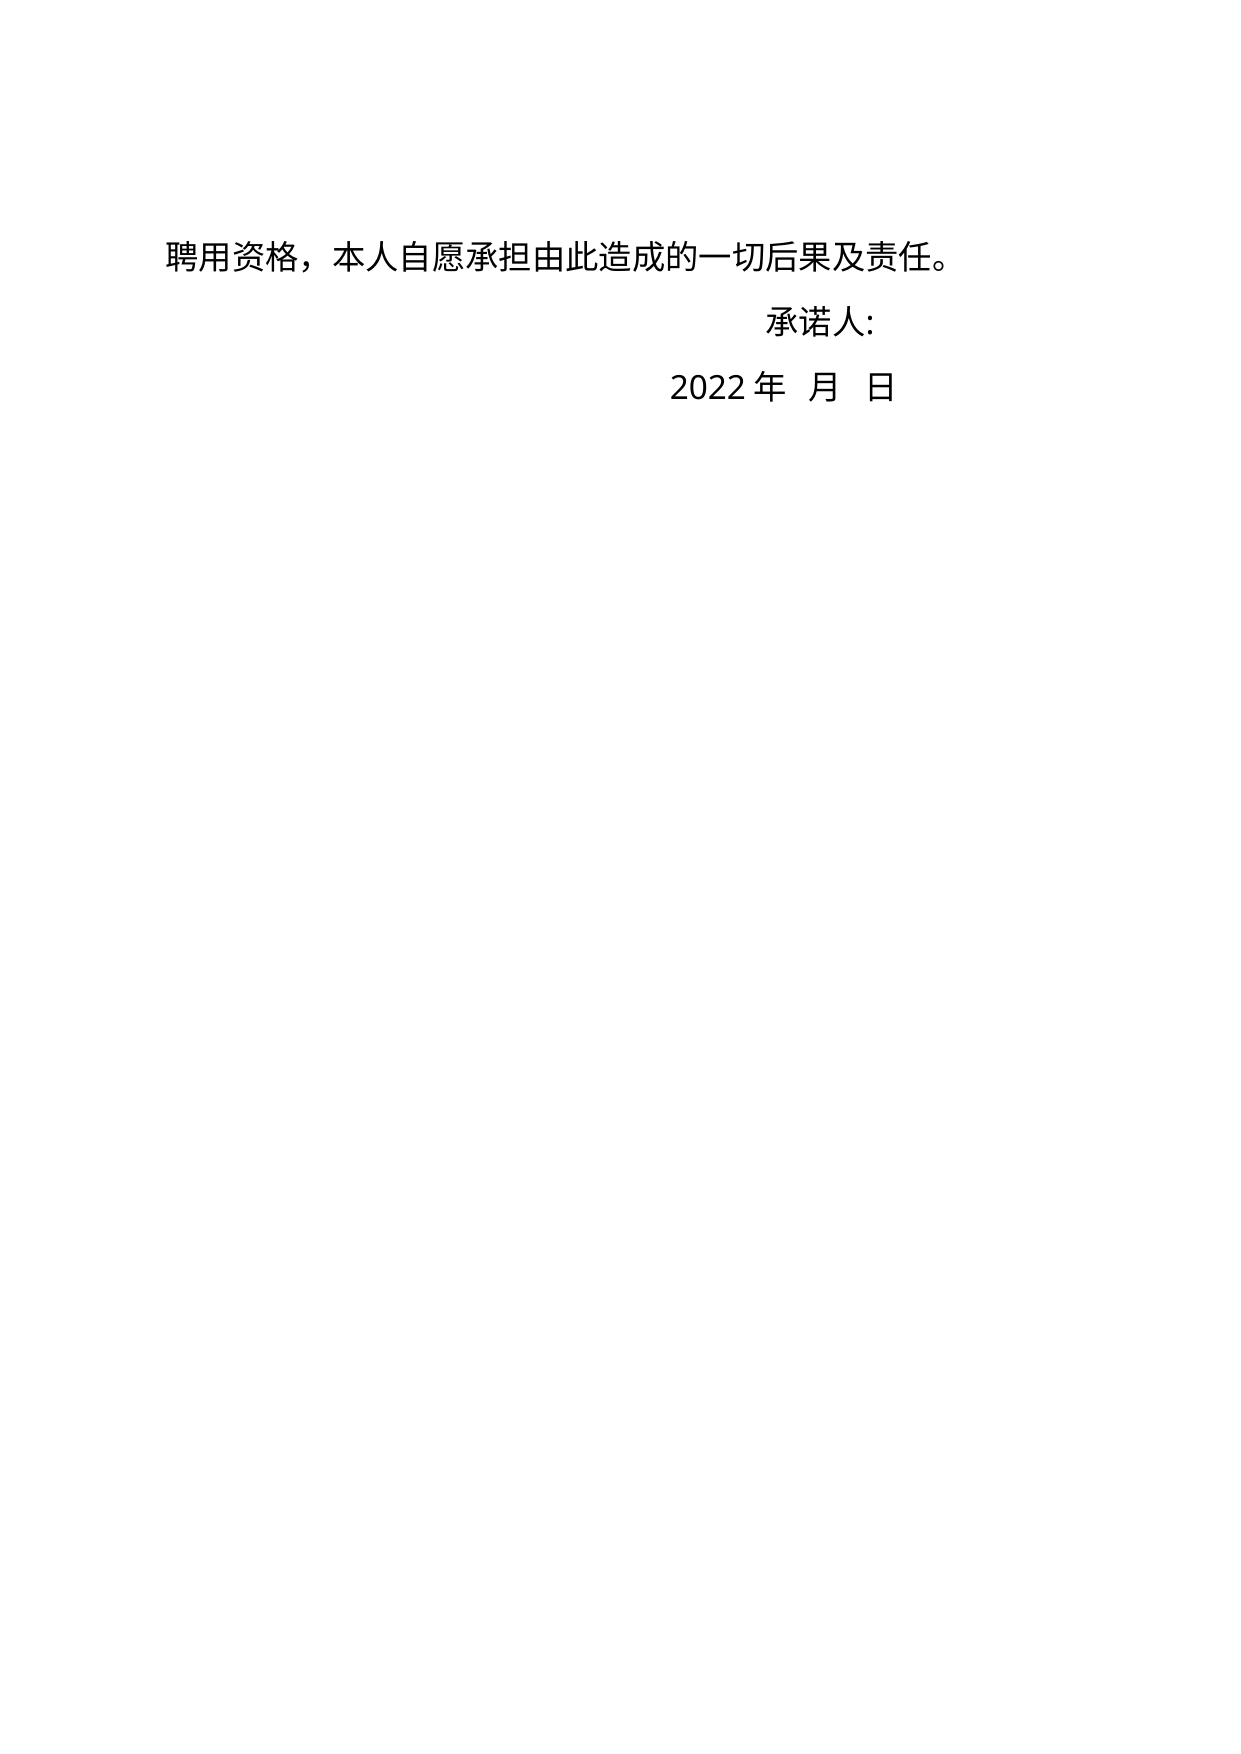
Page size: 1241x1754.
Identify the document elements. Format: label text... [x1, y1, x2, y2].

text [165, 222, 1110, 287]
text 2022年 月 日 [165, 352, 1110, 417]
text 承诺人: [165, 287, 1110, 352]
